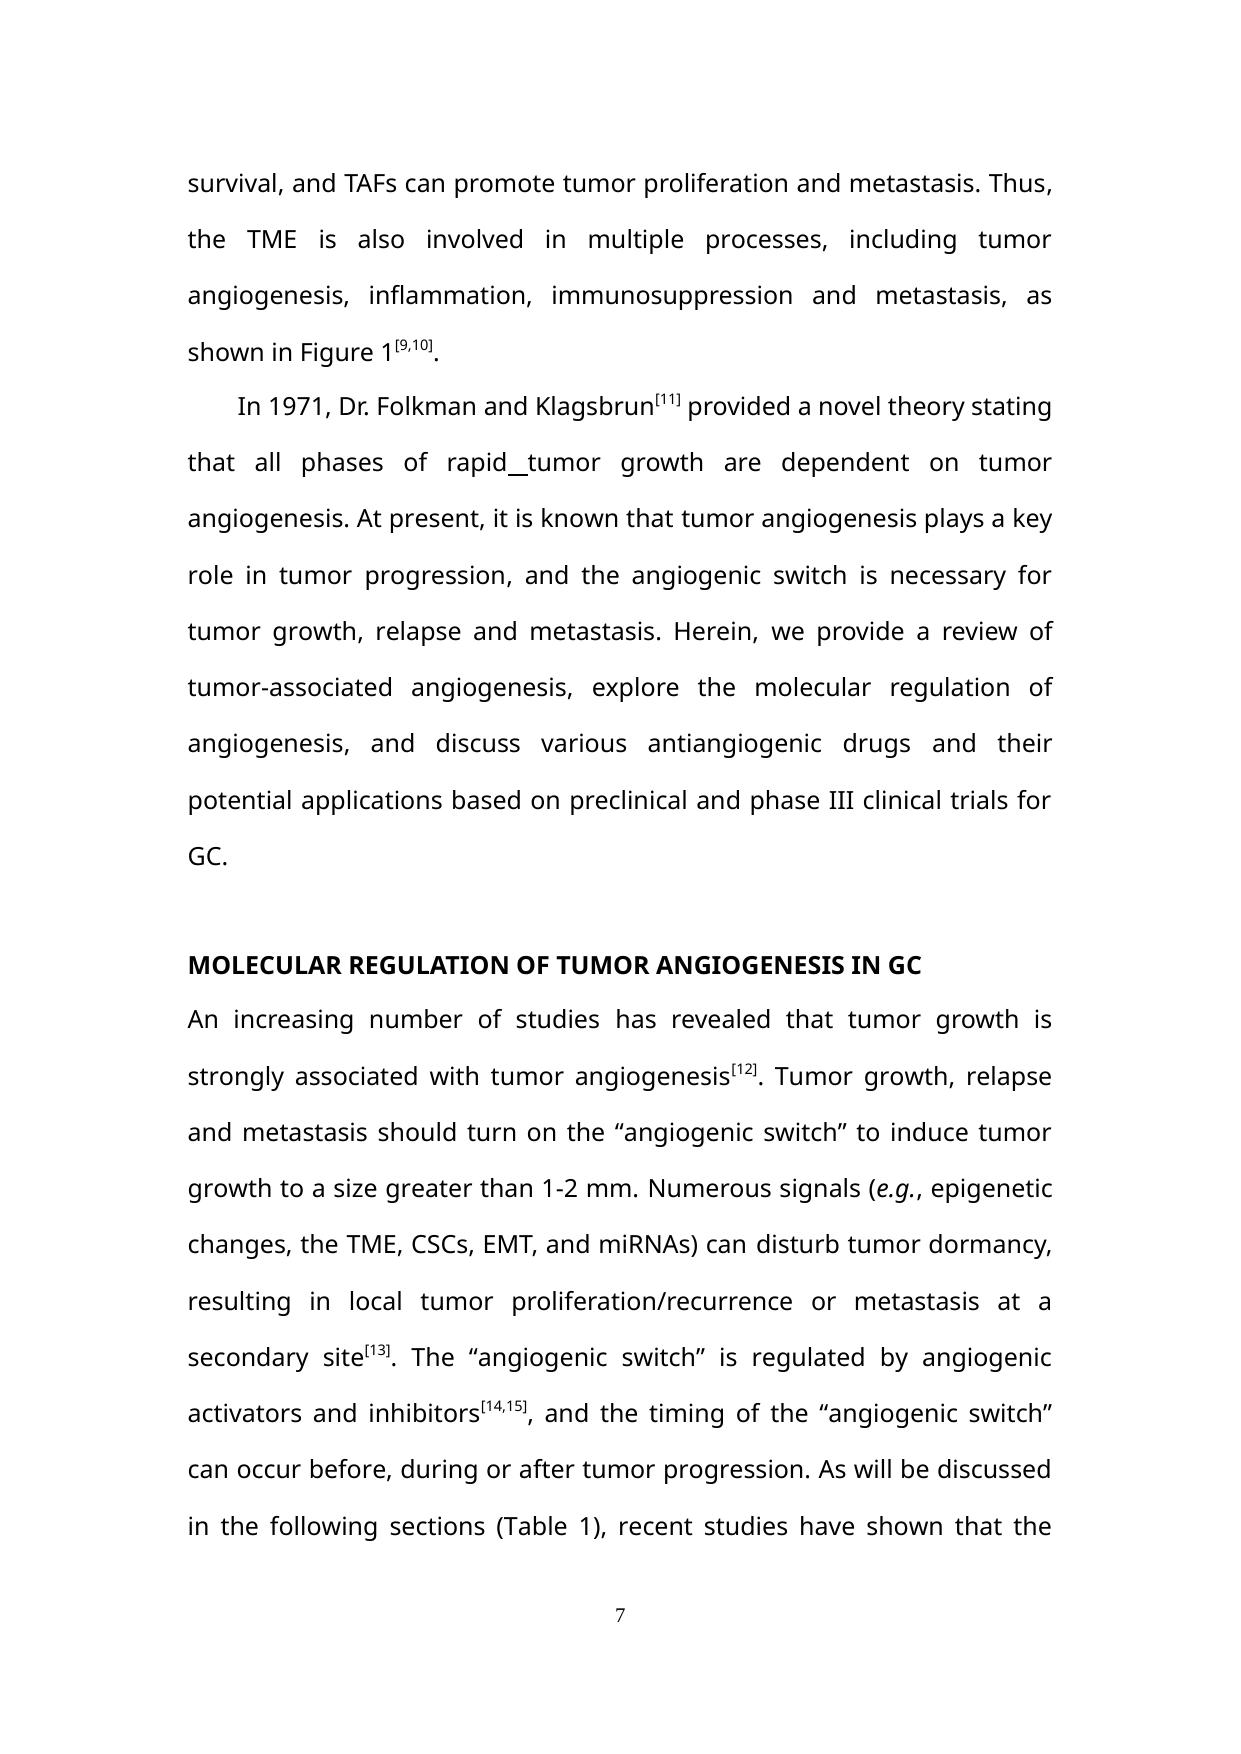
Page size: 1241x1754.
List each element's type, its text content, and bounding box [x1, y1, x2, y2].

text MOLECULAR REGULATION OF TUMOR ANGIOGENESIS IN GC [187, 946, 1053, 983]
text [187, 1000, 1053, 1544]
text In 1971, Dr. Folkman and Klagsbrun[11] provided a novel theory stating that all phases of rapid tumor growth are dependent on tumor angiogenesis. At present, it is known that tumor angiogenesis plays a key role in tumor progression, and the angiogenic switch is necessary for tumor growth, relapse and metastasis. Herein, we provide a review of tumor-associated angiogenesis, explore the molecular regulation of angiogenesis, and discuss various antiangiogenic drugs and their potential applications based on preclinical and phase III clinical trials for GC. [187, 387, 1053, 874]
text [187, 164, 1053, 370]
